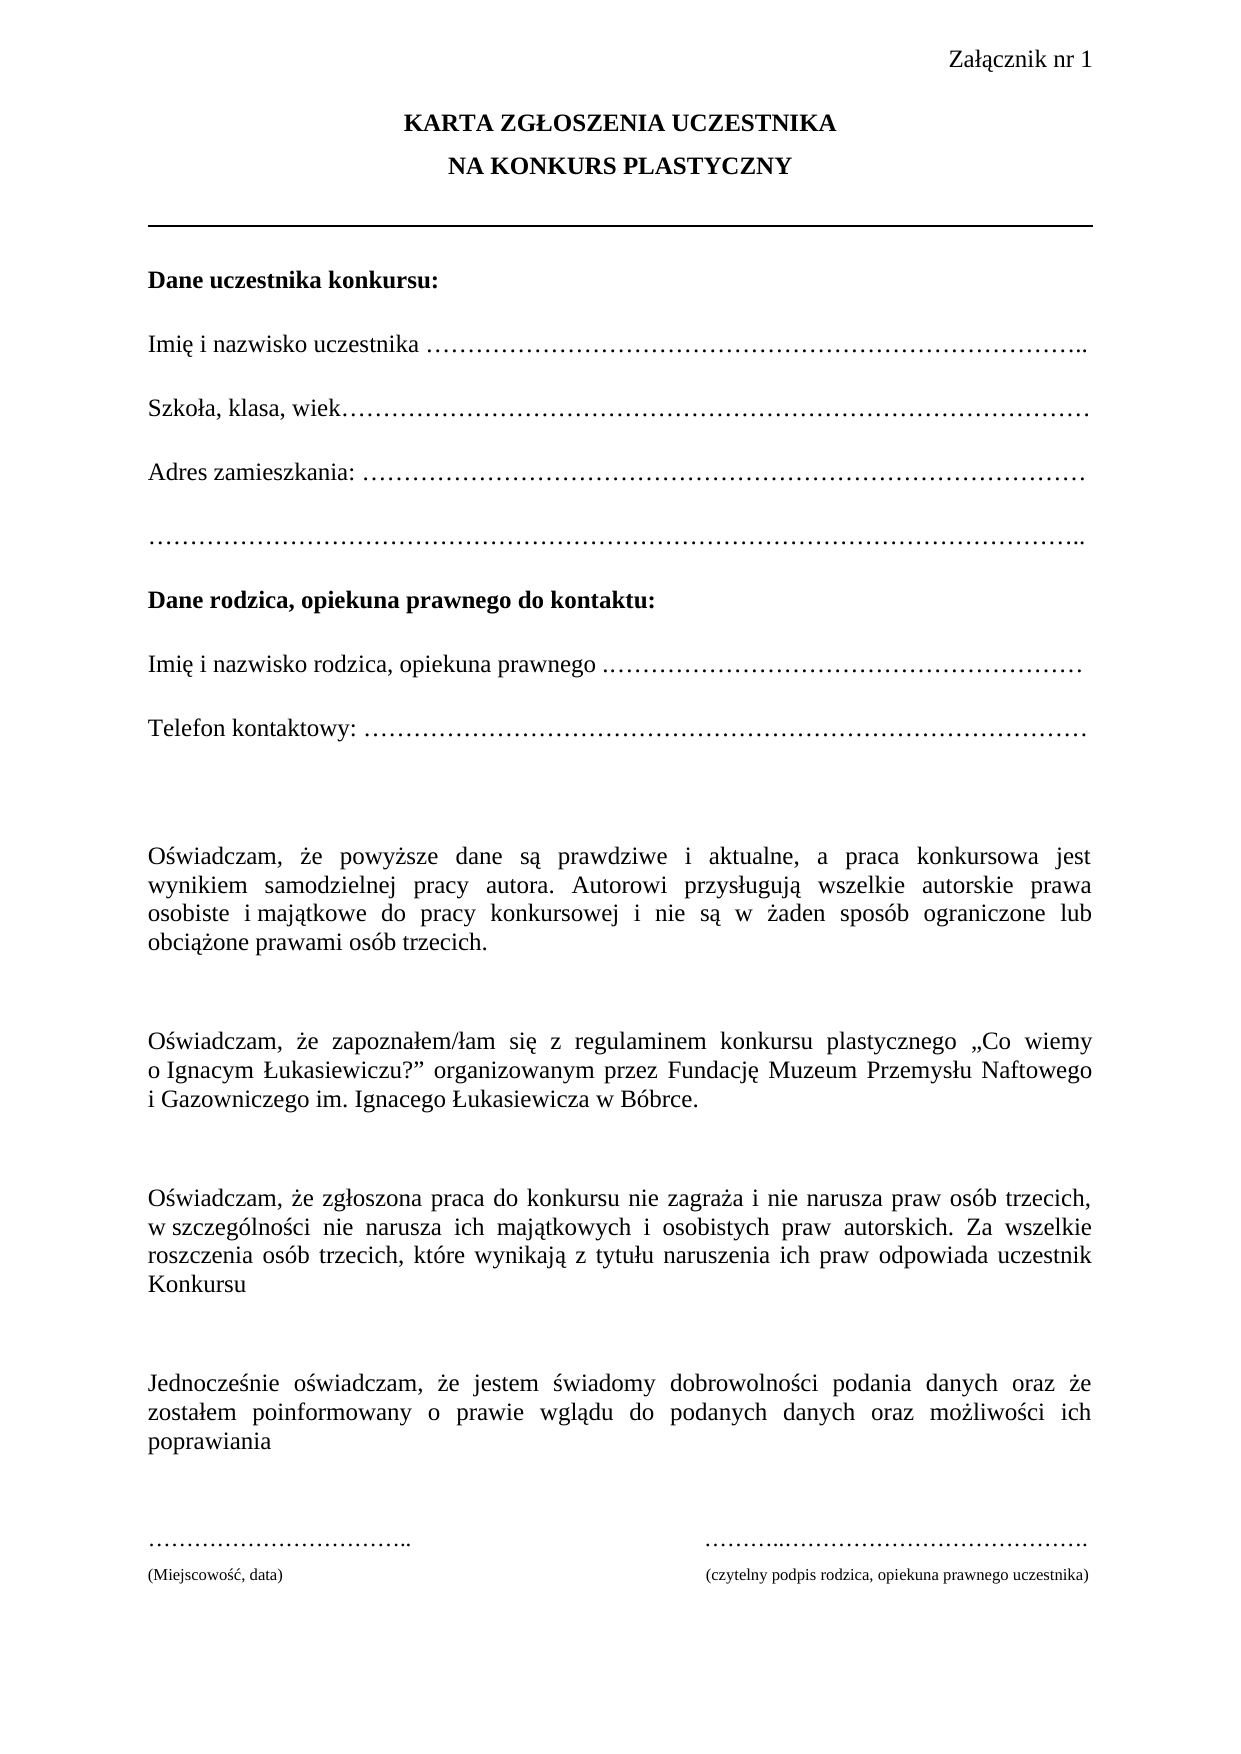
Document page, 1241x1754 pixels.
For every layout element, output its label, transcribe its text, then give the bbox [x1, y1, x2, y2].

text Dane uczestnika konkursu: [148, 265, 1093, 294]
text KARTA ZGŁOSZENIA UCZESTNIKA NA KONKURS PLASTYCZNY [148, 108, 1093, 180]
text …………………………….. ………..…………………………………. [148, 1525, 1093, 1552]
text Oświadczam, że zgłoszona praca do konkursu nie zagraża i nie narusza praw osób trzecich, w szczególności nie narusza ich majątkowych i osobistych praw autorskich. Za wszelkie roszczenia osób trzecich, które wynikają z tytułu naruszenia ich praw odpowiada uczestnik Konkursu [148, 1183, 1093, 1298]
text Szkoła, klasa, wiek……………………………………………………………………………… [148, 393, 1093, 422]
text Oświadczam, że zapoznałem/łam się z regulaminem konkursu plastycznego „Co wiemy o Ignacym Łukasiewiczu?” organizowanym przez Fundację Muzeum Przemysłu Naftowego i Gazowniczego im. Ignacego Łukasiewicza w Bóbrce. [148, 1026, 1093, 1113]
text Imię i nazwisko uczestnika …………………………………………………………………….. [148, 329, 1093, 358]
text Dane rodzica, opiekuna prawnego do kontaktu: [148, 585, 1093, 614]
text Załącznik nr 1 [148, 44, 1093, 73]
text Oświadczam, że powyższe dane są prawdziwe i aktualne, a praca konkursowa jest wynikiem samodzielnej pracy autora. Autorowi przysługują wszelkie autorskie prawa osobiste i majątkowe do pracy konkursowej i nie są w żaden sposób ograniczone lub obciążone prawami osób trzecich. [148, 841, 1093, 956]
text (Miejscowość, data) (czytelny podpis rodzica, opiekuna prawnego uczestnika) [148, 1565, 1093, 1584]
text Jednocześnie oświadczam, że jestem świadomy dobrowolności podania danych oraz że zostałem poinformowany o prawie wglądu do podanych danych oraz możliwości ich poprawiania [148, 1368, 1093, 1455]
text ………………………………………………………………………………………………….. [148, 521, 1093, 550]
text Telefon kontaktowy: …………………………………………………………………………… [148, 713, 1093, 742]
text Imię i nazwisko rodzica, opiekuna prawnego .………………………………………………… [148, 649, 1093, 678]
text Adres zamieszkania: …………………………………………………………………………… [148, 457, 1093, 486]
